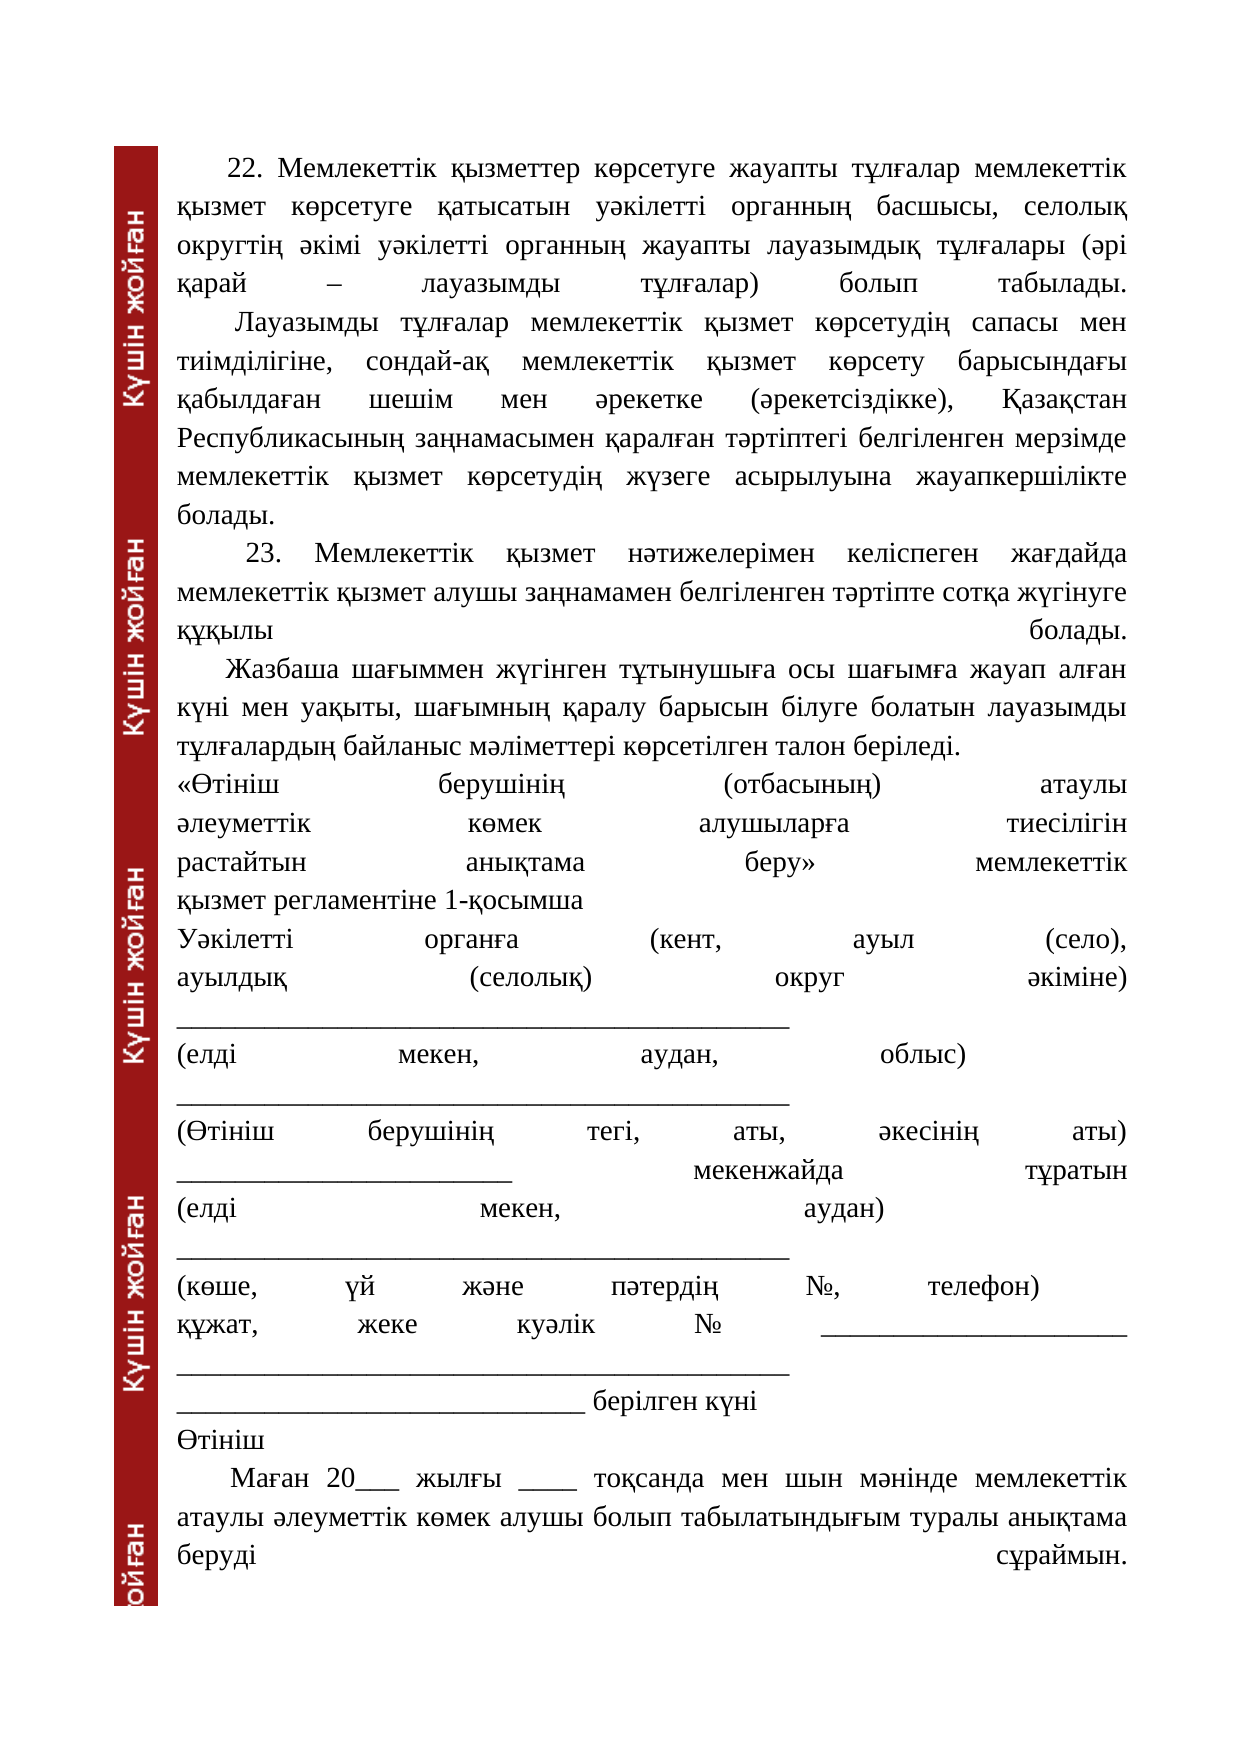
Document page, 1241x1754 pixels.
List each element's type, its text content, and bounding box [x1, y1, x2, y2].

text Уәкілетті органға (кент, ауыл (село), ауылдық (селолық) округ әкіміне) __________________________________________ (елді мекен, аудан, облыс) __________________________________________ (Өтініш берушінің тегі, аты, әкесінің аты) _______________________ мекенжайда тұратын (елді мекен, аудан) __________________________________________ (көше, үй және пәтердің №, телефон) құжат, жеке куәлік № _____________________ __________________________________________ ____________________________ берілген күні [112, 921, 1128, 1417]
picture [114, 1571, 158, 1606]
picture [114, 916, 158, 921]
picture [114, 1455, 158, 1460]
picture [114, 146, 158, 150]
text 22. Мемлекеттік қызметтер көрсетуге жауапты тұлғалар мемлекеттік қызмет көрсетуге қатысатын уәкілетті органның басшысы, селолық округтің әкімі уәкілетті органның жауапты лауазымдық тұлғалары (әрі қарай – лауазымды тұлғалар) болып табылады. Лауазымды тұлғалар мемлекеттік қызмет көрсетудің сапасы мен тиімділігіне, сондай-ақ мемлекеттік қызмет көрсету барысындағы қабылдаған шешім мен әрекетке (әрекетсіздікке), Қазақстан Республикасының заңнамасымен қаралған тәртіптегі белгіленген мерзімде мемлекеттік қызмет көрсетудің жүзеге асырылуына жауапкершілікте болады. 23. Мемлекеттік қызмет нәтижелерімен келіспеген жағдайда мемлекеттік қызмет алушы заңнамамен белгіленген тәртіпте сотқа жүгінуге құқылы болады. Жазбаша шағыммен жүгінген тұтынушыға осы шағымға жауап алған күні мен уақыты, шағымның қаралу барысын білуге болатын лауазымды тұлғалардың байланыс мәліметтері көрсетілген талон беріледі. [112, 150, 1128, 762]
text «Өтініш берушінің (отбасының) атаулы әлеуметтік көмек алушыларға тиесілігін растайтын анықтама беру» мемлекеттік қызмет регламентіне 1-қосымша [112, 767, 1128, 916]
picture [114, 762, 158, 767]
text Өтініш [112, 1422, 1128, 1455]
picture [114, 1417, 158, 1422]
